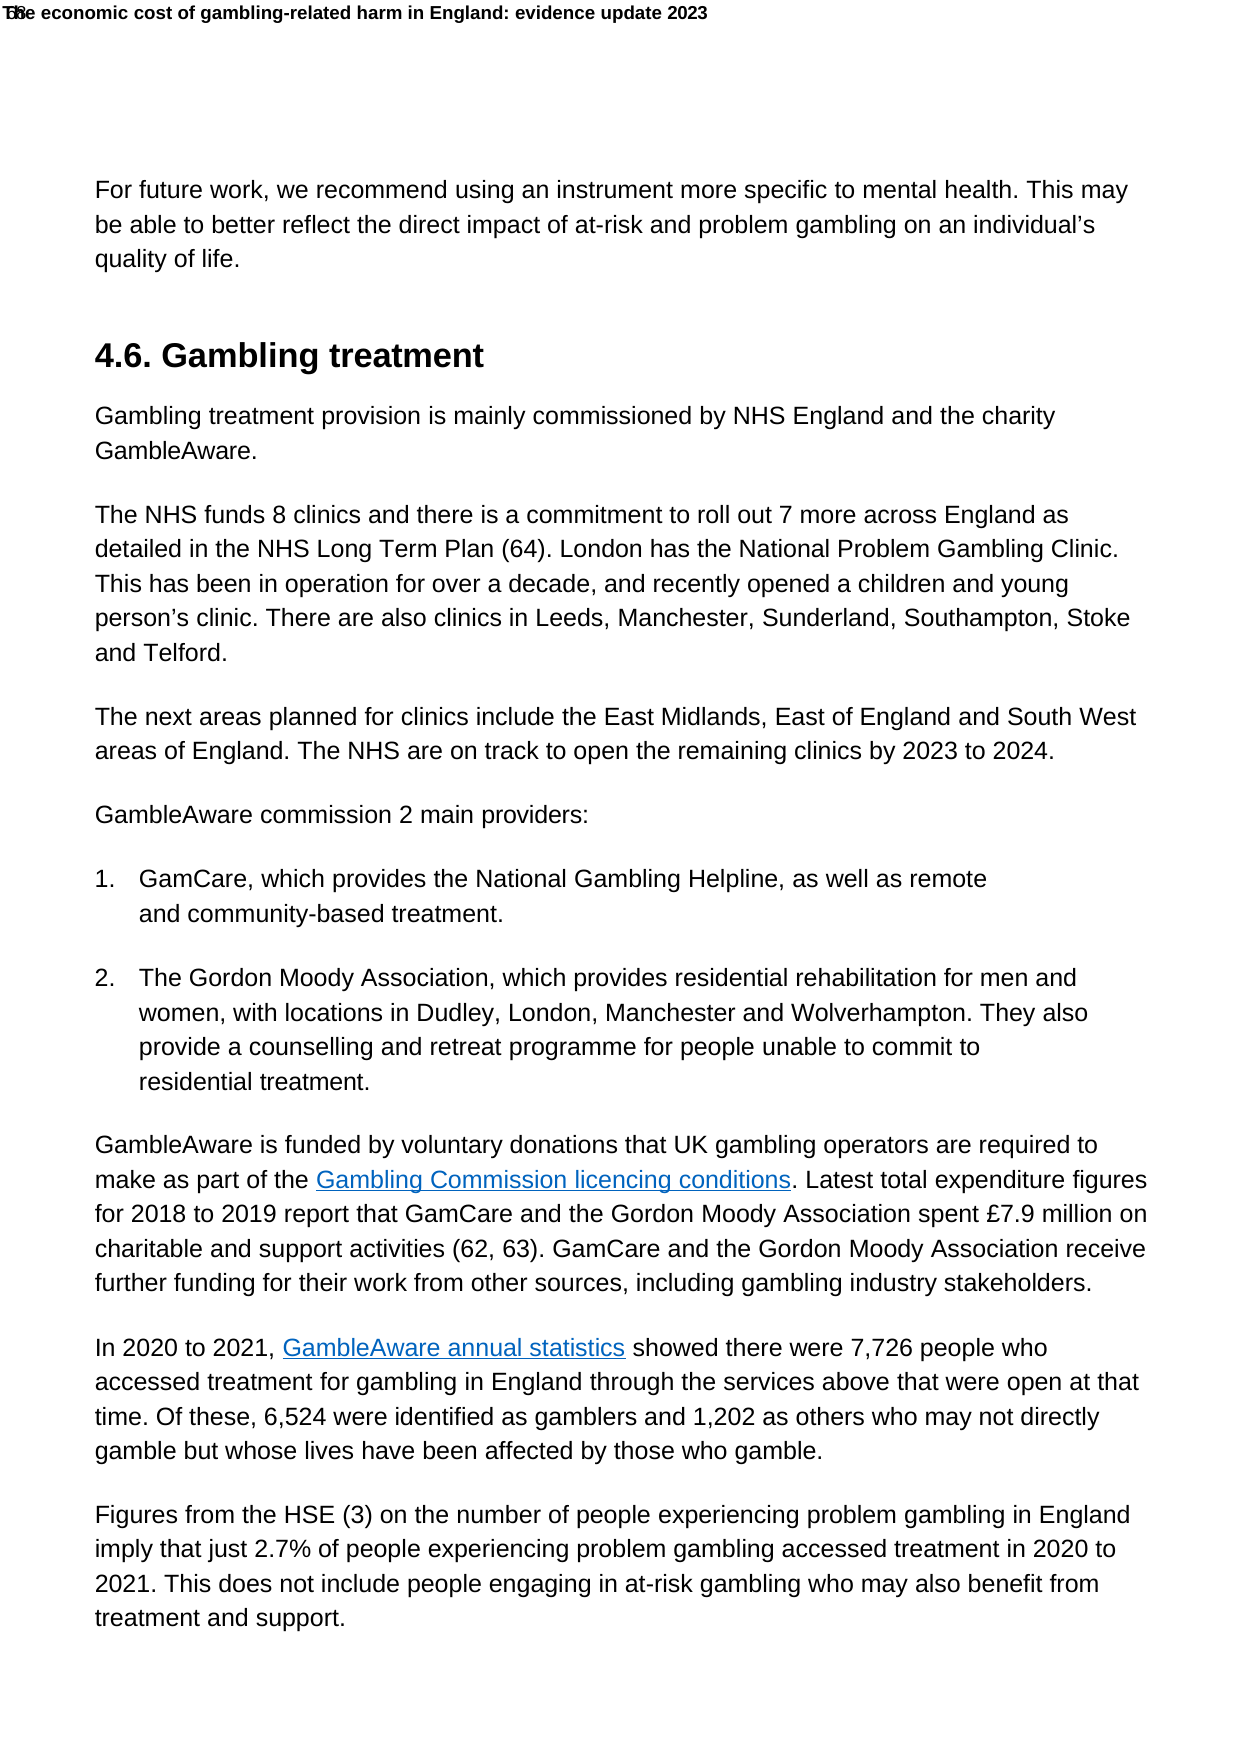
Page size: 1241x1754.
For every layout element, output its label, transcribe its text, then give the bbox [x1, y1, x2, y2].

text Gambling treatment provision is mainly commissioned by NHS England and the charity GambleAware. [94, 401, 1142, 464]
list GamCare, which provides the National Gambling Helpline, as well as remote and community-based treatment. [94, 864, 1035, 928]
text The next areas planned for clinics include the East Midlands, East of England and South West areas of England. The NHS are on track to open the remaining clinics by 2023 to 2024. [94, 702, 1142, 765]
text The NHS funds 8 clinics and there is a commitment to roll out 7 more across England as detailed in the NHS Long Term Plan (64). London has the National Problem Gambling Clinic. This has been in operation for over a decade, and recently opened a children and young person’s clinic. There are also clinics in Leeds, Manchester, Sunderland, Southampton, Stoke and Telford. [94, 500, 1142, 666]
text GambleAware commission 2 main providers: [94, 800, 1205, 829]
text Figures from the HSE (3) on the number of people experiencing problem gambling in England imply that just 2.7% of people experiencing problem gambling accessed treatment in 2020 to 2021. This does not include people engaging in at-risk gambling who may also benefit from treatment and support. [94, 1500, 1142, 1632]
subtitle Gambling treatment [94, 335, 1205, 375]
list The Gordon Moody Association, which provides residential rehabilitation for men and women, with locations in Dudley, London, Manchester and Wolverhampton. They also provide a counselling and retreat programme for people unable to commit to residential treatment. [94, 963, 1101, 1095]
text For future work, we recommend using an instrument more specific to mental health. This may be able to better reflect the direct impact of at-risk and problem gambling on an individual’s quality of life. [94, 176, 1142, 273]
text GambleAware is funded by voluntary donations that UK gambling operators are required to make as part of the Gambling Commission licencing conditions. Latest total expenditure figures for 2018 to 2019 report that GamCare and the Gordon Moody Association spent £7.9 million on charitable and support activities (62, 63). GamCare and the Gordon Moody Association receive further funding for their work from other sources, including gambling industry stakeholders. [94, 1130, 1149, 1297]
text In 2020 to 2021, GambleAware annual statistics showed there were 7,726 people who accessed treatment for gambling in England through the services above that were open at that time. Of these, 6,524 were identified as gamblers and 1,202 as others who may not directly gamble but whose lives have been affected by those who gamble. [94, 1332, 1142, 1465]
